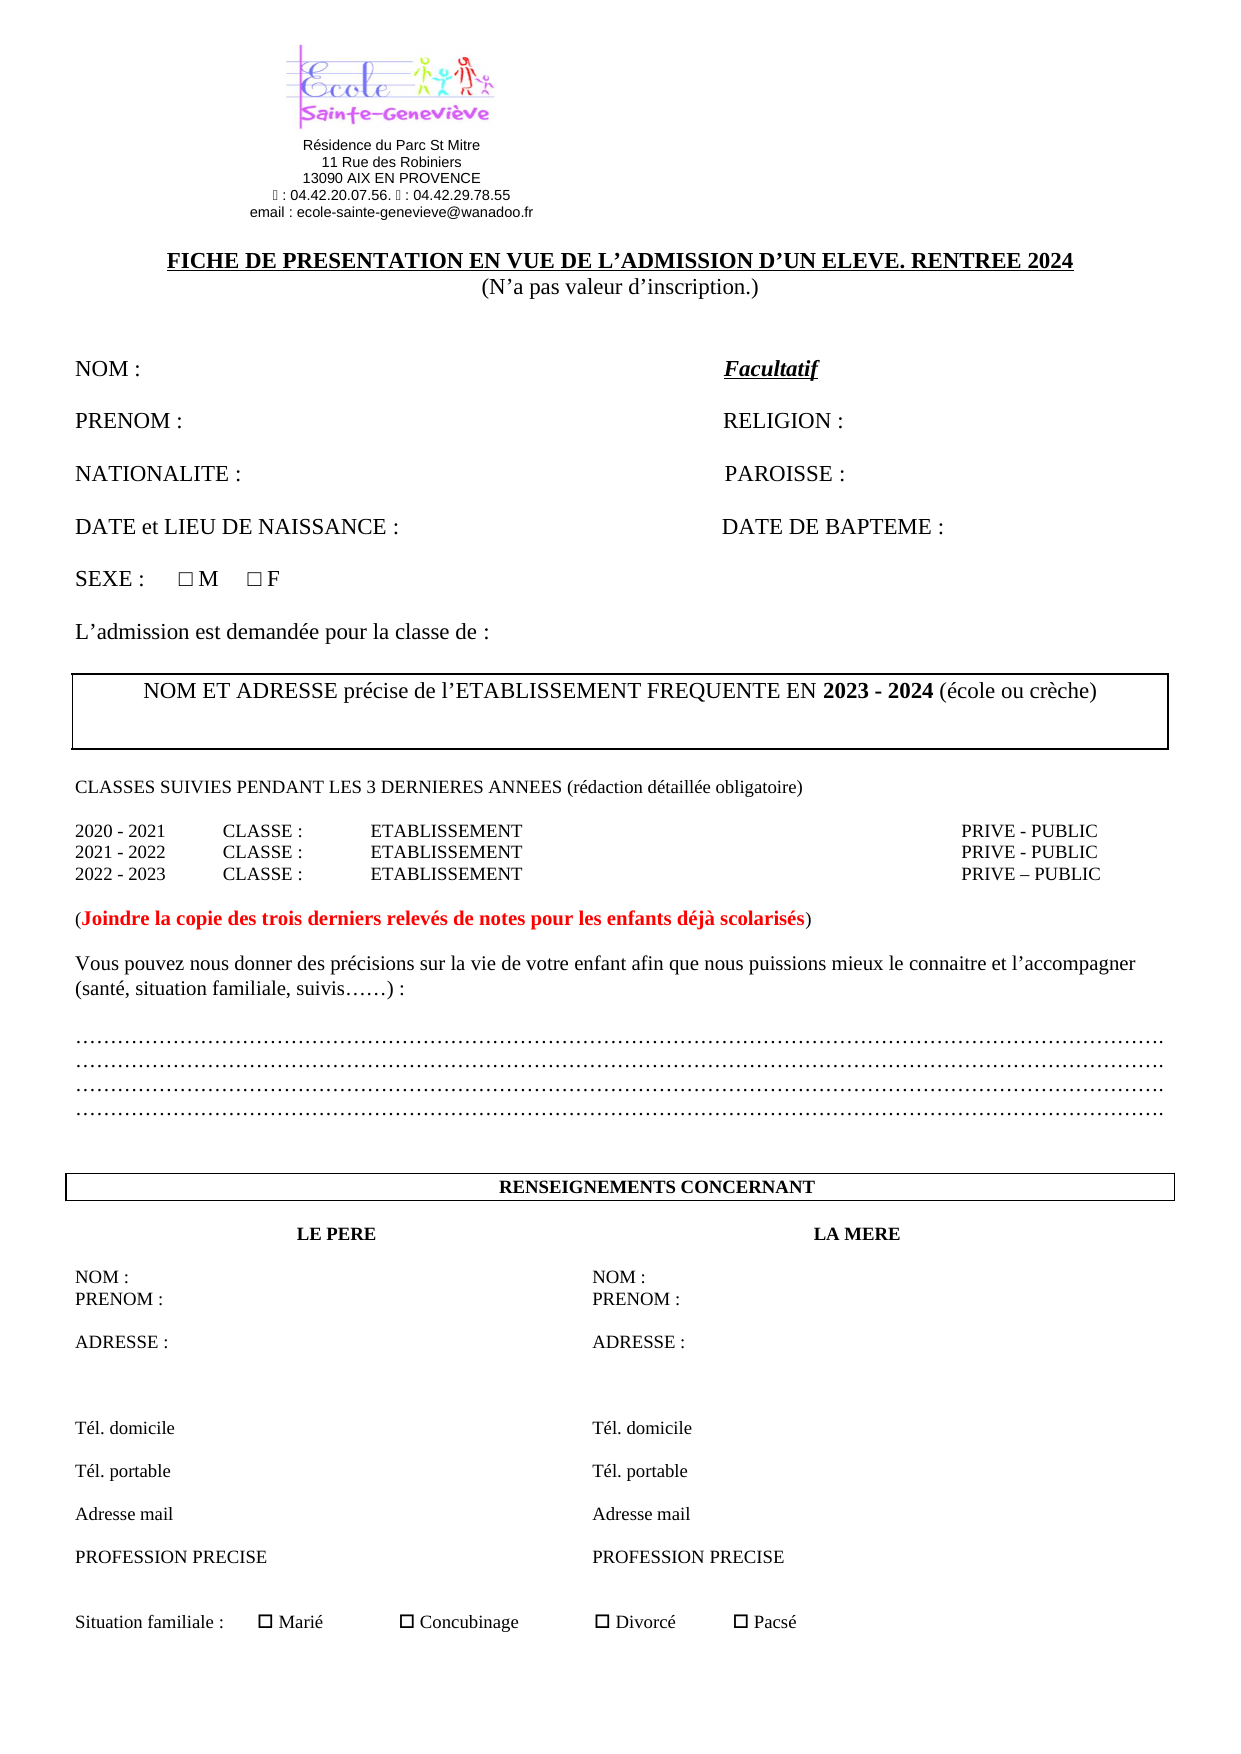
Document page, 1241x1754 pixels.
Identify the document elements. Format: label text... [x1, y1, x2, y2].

text 2020 - 2021 CLASSE : ETABLISSEMENT PRIVE - PUBLIC [75, 819, 1165, 841]
text NOM : Facultatif [75, 355, 1165, 381]
text FICHE DE PRESENTATION EN VUE DE L’ADMISSION D’UN ELEVE. RENTREE 2024 [75, 247, 1165, 273]
text : 04.42.20.07.56. : [75, 187, 708, 204]
text 13090 AIX EN PROVENCE [75, 170, 708, 187]
text DATE et LIEU DE NAISSANCE : DATE DE BAPTEME : [75, 513, 1165, 539]
text (N’a pas valeur d’inscription.) [75, 273, 1165, 299]
text …………………………………………………………………………………………………………………………………………. [75, 1072, 1165, 1096]
text PROFESSION PRECISE PROFESSION PRECISE [75, 1546, 1165, 1568]
text Résidence du Parc St Mitre [75, 137, 708, 153]
text Adresse mail Adresse mail [75, 1503, 1165, 1525]
text L’admission est demandée pour la classe de : [75, 618, 1165, 644]
text 11 Rue des Robiniers [75, 153, 708, 170]
text CLASSES SUIVIES PENDANT LES 3 DERNIERES ANNEES (rédaction détaillée obligatoire) [75, 776, 1165, 798]
text SEXE : □ M □ F [75, 566, 1165, 618]
text PRENOM : PRENOM : [75, 1288, 1165, 1309]
text RENSEIGNEMENTS CONCERNANT [67, 1174, 1174, 1200]
text ADRESSE : ADRESSE : [75, 1331, 1165, 1352]
picture [285, 44, 498, 137]
text LE PERE LA MERE [90, 1223, 1165, 1244]
text email : ecole-sainte-genevieve@wanadoo.fr [75, 204, 708, 221]
text Situation familiale : Marié Concubinage Divorcé Pacsé [75, 1611, 1165, 1633]
text 2021 - 2022 CLASSE : ETABLISSEMENT PRIVE - PUBLIC [75, 841, 1165, 863]
text (Joindre la copie des trois derniers relevés de notes pour les enfants déjà scolarisés) [75, 906, 1165, 930]
text NOM ET ADRESSE précise de l’ETABLISSEMENT FREQUENTE EN 2023 - 2024 (école ou crèche) [73, 675, 1167, 703]
text NOM : NOM : [75, 1266, 1165, 1288]
text Tél. portable Tél. portable [75, 1460, 1165, 1482]
text …………………………………………………………………………………………………………………………………………. [75, 1096, 1165, 1120]
text NATIONALITE : PAROISSE : [75, 460, 1165, 486]
text Tél. domicile Tél. domicile [75, 1417, 1165, 1439]
text Vous pouvez nous donner des précisions sur la vie de votre enfant afin que nous puissions mieux le connaitre et l’accompagner (santé, situation familiale, suivis……) : [75, 951, 1165, 999]
text …………………………………………………………………………………………………………………………………………. [75, 1048, 1165, 1072]
text …………………………………………………………………………………………………………………………………………. [75, 1023, 1165, 1048]
text 2022 - 2023 CLASSE : ETABLISSEMENT PRIVE – PUBLIC [75, 863, 1165, 884]
text PRENOM : RELIGION : [75, 407, 1165, 434]
